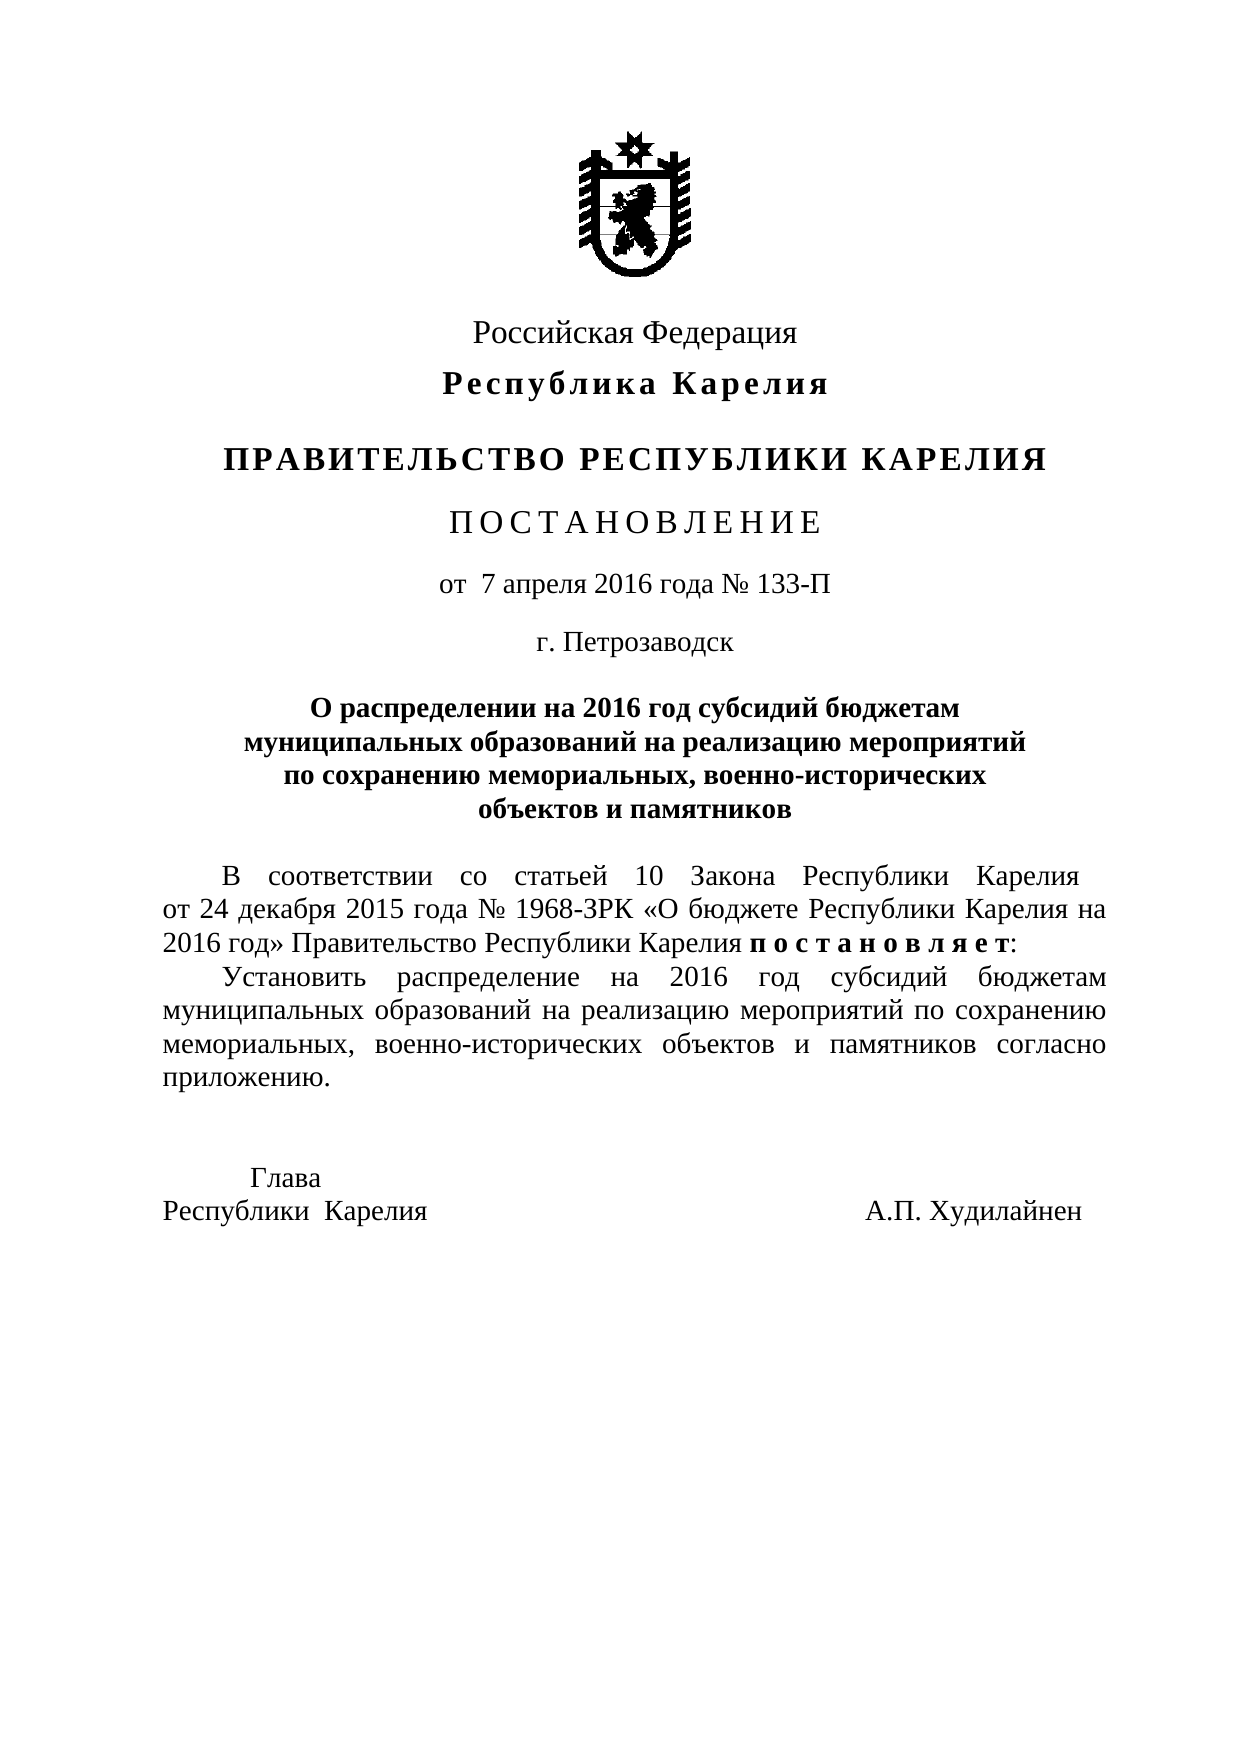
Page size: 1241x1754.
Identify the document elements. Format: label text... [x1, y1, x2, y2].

subtitle ПРАВИТЕЛЬСТВО РЕСПУБЛИКИ КАРЕЛИЯ [162, 439, 1107, 478]
text О распределении на 2016 год субсидий бюджетам [162, 690, 1107, 724]
subtitle ПОСТАНОВЛЕНИЕ [162, 503, 1107, 541]
text Установить распределение на 2016 год субсидий бюджетам муниципальных образований на реализацию мероприятий по сохранению мемориальных, военно-исторических объектов и памятников согласно приложению. [162, 959, 1107, 1093]
text муниципальных образований на реализацию мероприятий [162, 724, 1107, 757]
text объектов и памятников [162, 791, 1107, 824]
subtitle Республика Карелия [162, 363, 1107, 402]
text В соответствии со статьей 10 Закона Республики Карелия от 24 декабря 2015 года № 1968-ЗРК «О бюджете Республики Карелия на 2016 год» Правительство Республики Карелия п о с т а н о в л я е т: [162, 858, 1107, 959]
picture [559, 118, 711, 301]
text по сохранению мемориальных, военно-исторических [162, 757, 1107, 791]
subtitle Российская Федерация [162, 313, 1107, 351]
text г. Петрозаводск [162, 624, 1107, 658]
text от 7 апреля 2016 года № 133-П [162, 566, 1107, 599]
text Глава [162, 1160, 1107, 1193]
text Республики Карелия А.П. Худилайнен [162, 1193, 1107, 1227]
